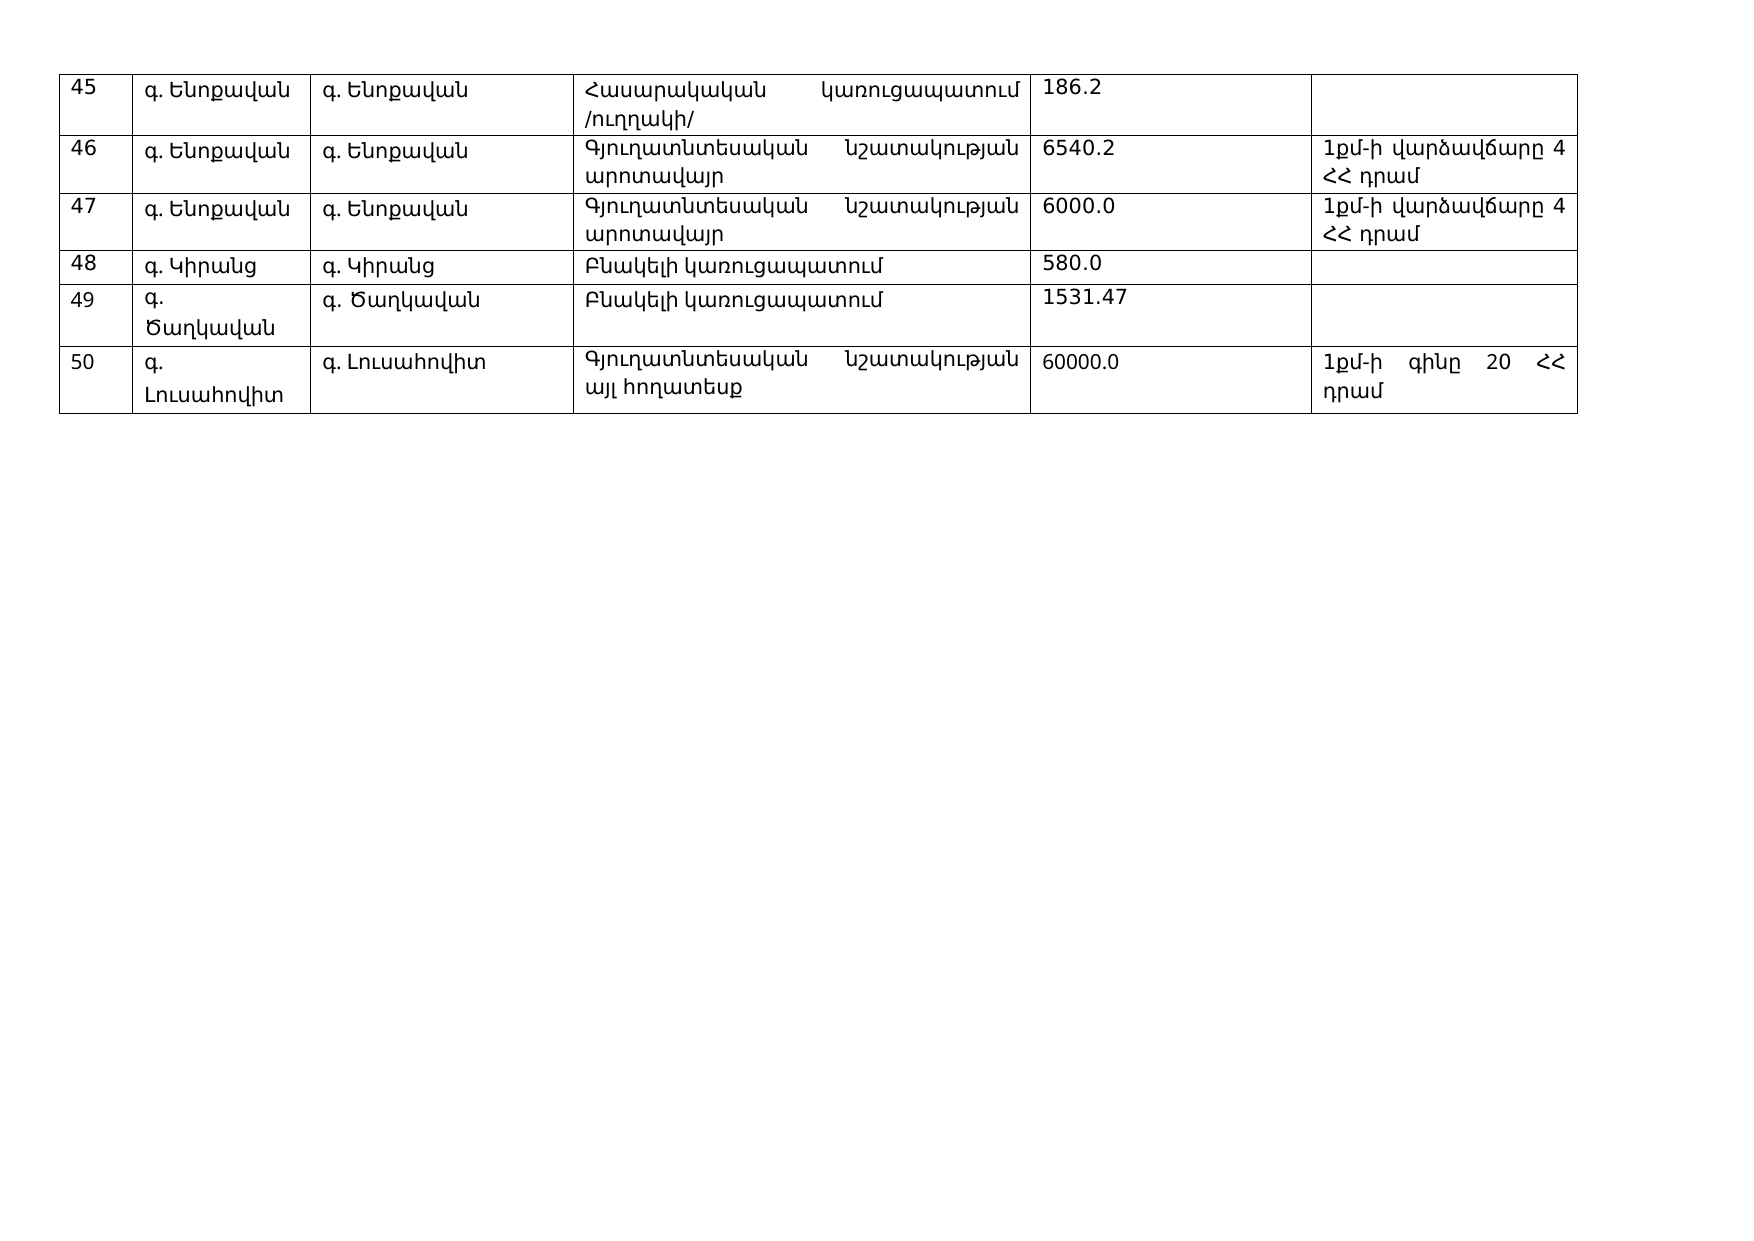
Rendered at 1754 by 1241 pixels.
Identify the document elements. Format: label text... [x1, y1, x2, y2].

table_cell Հասարակական կառուցապատում /ուղղակի/ [574, 75, 1030, 135]
table_cell 48 [60, 251, 132, 284]
table_cell 50 [60, 347, 132, 412]
table_cell 580․0 [1031, 251, 1311, 284]
table_cell [1312, 285, 1577, 346]
table_cell գ. Ենոքավան [133, 194, 310, 250]
table_cell գ. Լուսահովիտ [133, 347, 310, 412]
table_cell Բնակելի կառուցապատում [574, 285, 1030, 346]
table_cell գ. Ենոքավան [311, 194, 573, 250]
table_cell Գյուղատնտեսական նշատակության այլ հողատեսք [574, 347, 1030, 412]
table_cell 45 [60, 75, 132, 135]
table_cell գ. Ծաղկավան [311, 285, 573, 346]
table_cell 186․2 [1031, 75, 1311, 135]
table_cell 1քմ-ի վարձավճարը 4 ՀՀ դրամ [1312, 194, 1577, 250]
table_cell 46 [60, 136, 132, 193]
table_cell գ. Ծաղկավան [133, 285, 310, 346]
table_cell գ. Ենոքավան [311, 75, 573, 135]
table_cell 1քմ-ի գինը 20 ՀՀ դրամ [1312, 347, 1577, 412]
table_cell գ. Լուսահովիտ [311, 347, 573, 412]
table_cell գ. Ենոքավան [311, 136, 573, 193]
table_cell 47 [60, 194, 132, 250]
table_cell 1քմ-ի վարձավճարը 4 ՀՀ դրամ [1312, 136, 1577, 193]
table_cell 6540․2 [1031, 136, 1311, 193]
table_cell Գյուղատնտեսական նշատակության արոտավայր [574, 136, 1030, 193]
table_cell [1312, 75, 1577, 135]
table_cell Բնակելի կառուցապատում [574, 251, 1030, 284]
table_cell գ. Ենոքավան [133, 136, 310, 193]
table_cell 60000.0 [1031, 347, 1311, 412]
table_cell Գյուղատնտեսական նշատակության արոտավայր [574, 194, 1030, 250]
table_cell գ. Կիրանց [133, 251, 310, 284]
table_cell գ. Ենոքավան [133, 75, 310, 135]
table_cell 6000․0 [1031, 194, 1311, 250]
table_cell [1312, 251, 1577, 284]
table_cell 49 [60, 285, 132, 346]
table_cell գ. Կիրանց [311, 251, 573, 284]
table_cell 1531.47 [1031, 285, 1311, 346]
